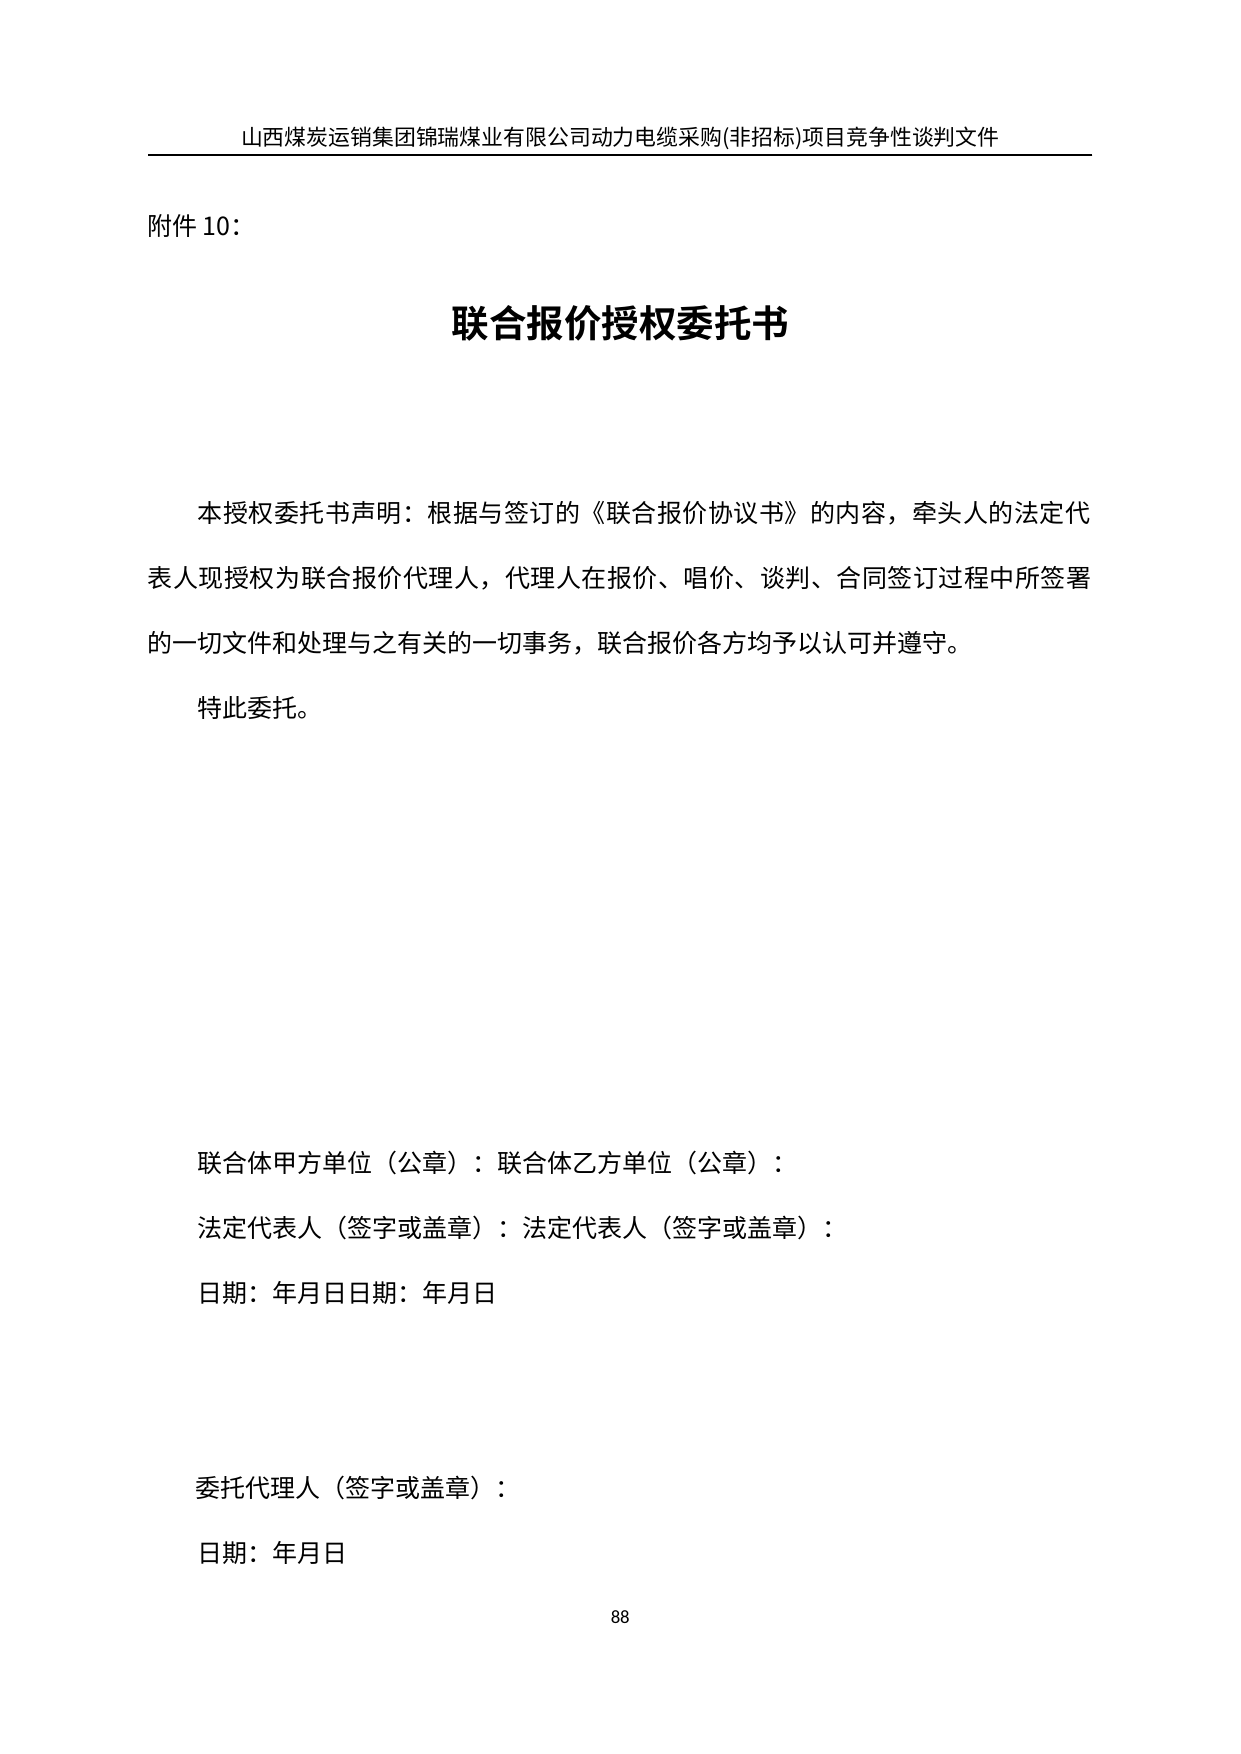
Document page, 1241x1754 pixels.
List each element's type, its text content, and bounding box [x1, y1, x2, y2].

text 法定代表人（签字或盖章）：法定代表人（签字或盖章）： [148, 1194, 1092, 1259]
text 联合报价授权委托书 [148, 288, 1092, 353]
text 特此委托。 [148, 674, 1092, 739]
text 联合体甲方单位（公章）：联合体乙方单位（公章）： [148, 1129, 1092, 1194]
text 附件10： [148, 192, 1092, 257]
text 日期：年月日 [148, 1519, 1092, 1584]
text 委托代理人（签字或盖章）： [148, 1454, 1092, 1519]
text 本授权委托书声明：根据与签订的《联合报价协议书》的内容，牵头人的法定代表人现授权为联合报价代理人，代理人在报价、唱价、谈判、合同签订过程中所签署的一切文件和处理与之有关的一切事务，联合报价各方均予以认可并遵守。 [148, 479, 1092, 674]
text 日期：年月日日期：年月日 [148, 1259, 1092, 1324]
